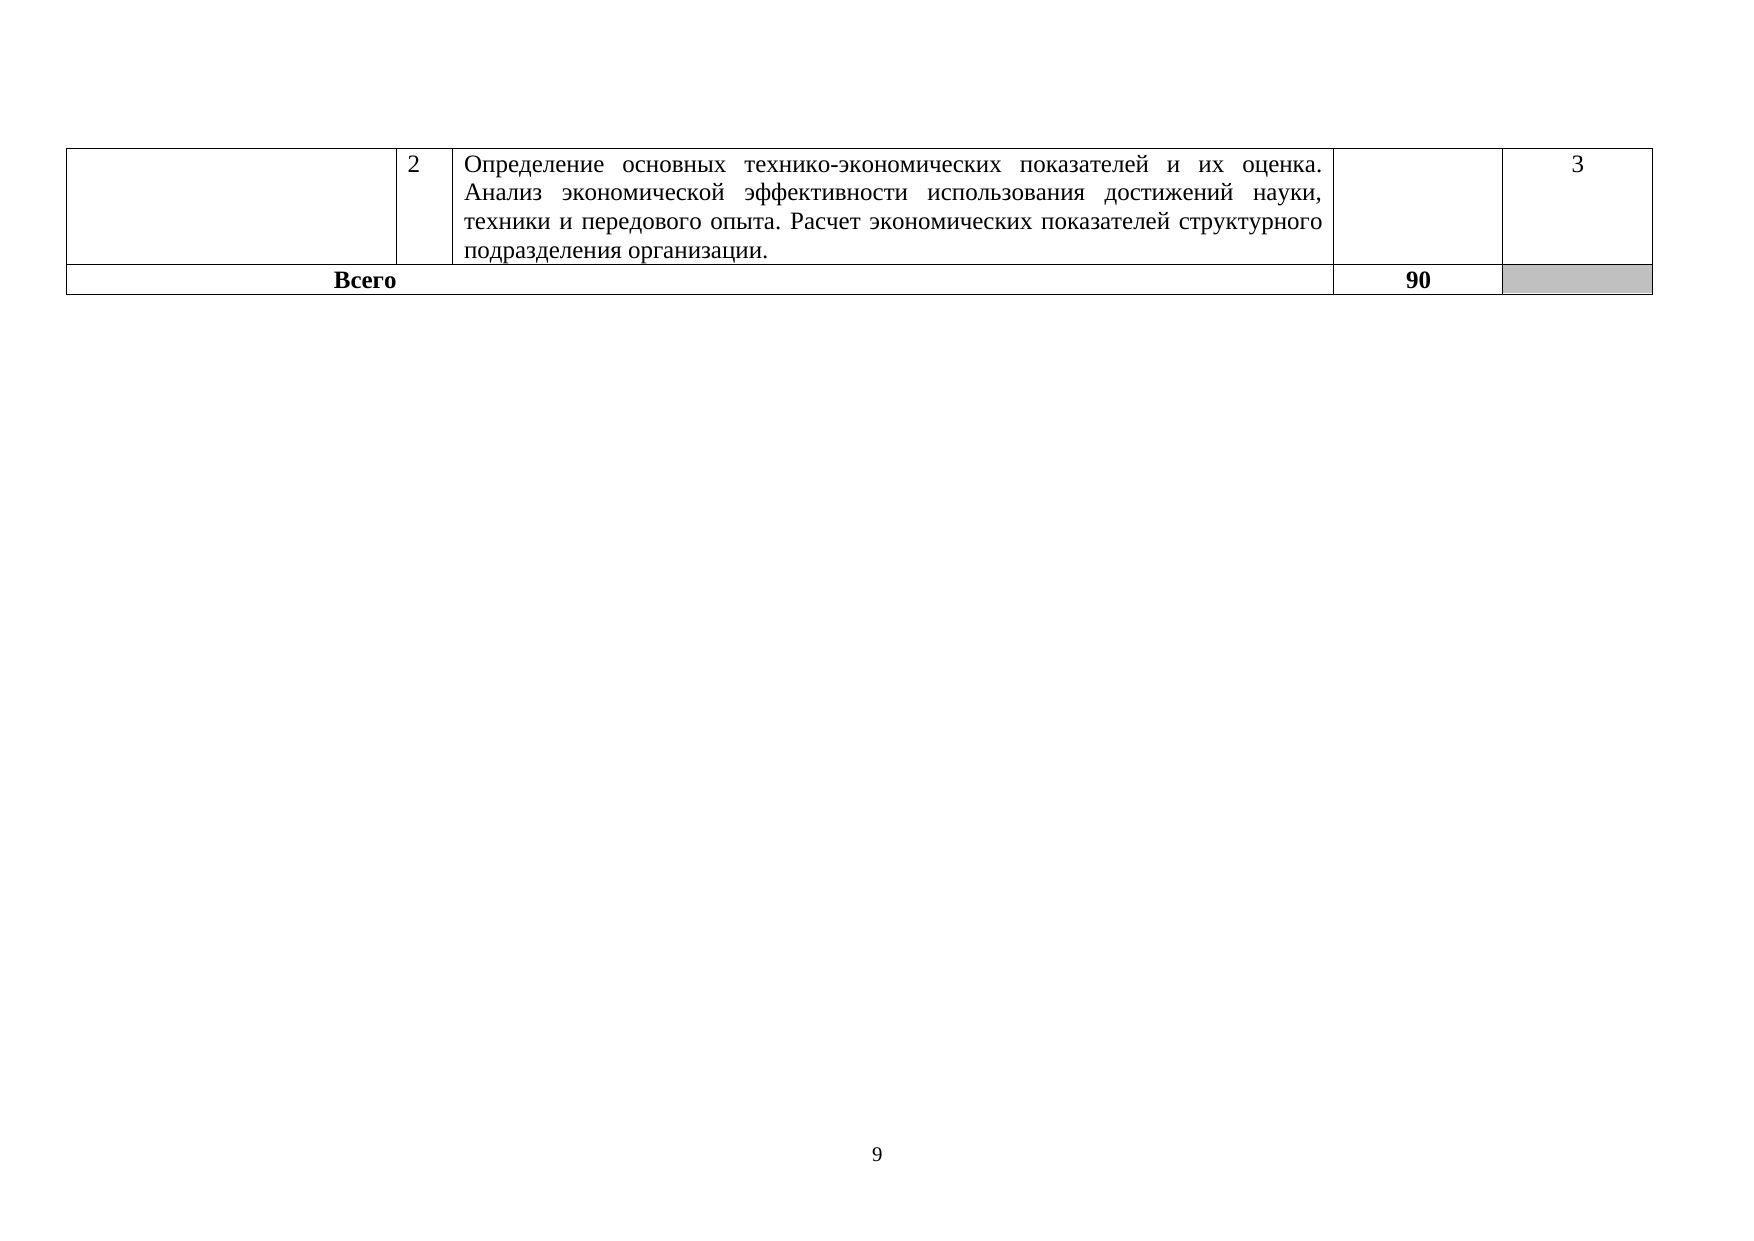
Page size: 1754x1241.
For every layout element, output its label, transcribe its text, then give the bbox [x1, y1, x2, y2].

table_cell [1503, 265, 1652, 293]
table_cell 2 [397, 149, 452, 264]
table_cell Определение основных технико-экономических показателей и их оценка. Анализ экономической эффективности использования достижений науки, техники и передового опыта. Расчет экономических показателей структурного подразделения организации. [453, 149, 1333, 264]
table_cell Всего [67, 265, 1333, 293]
table_cell 3 [1503, 149, 1652, 264]
table_cell 90 [1334, 265, 1502, 293]
